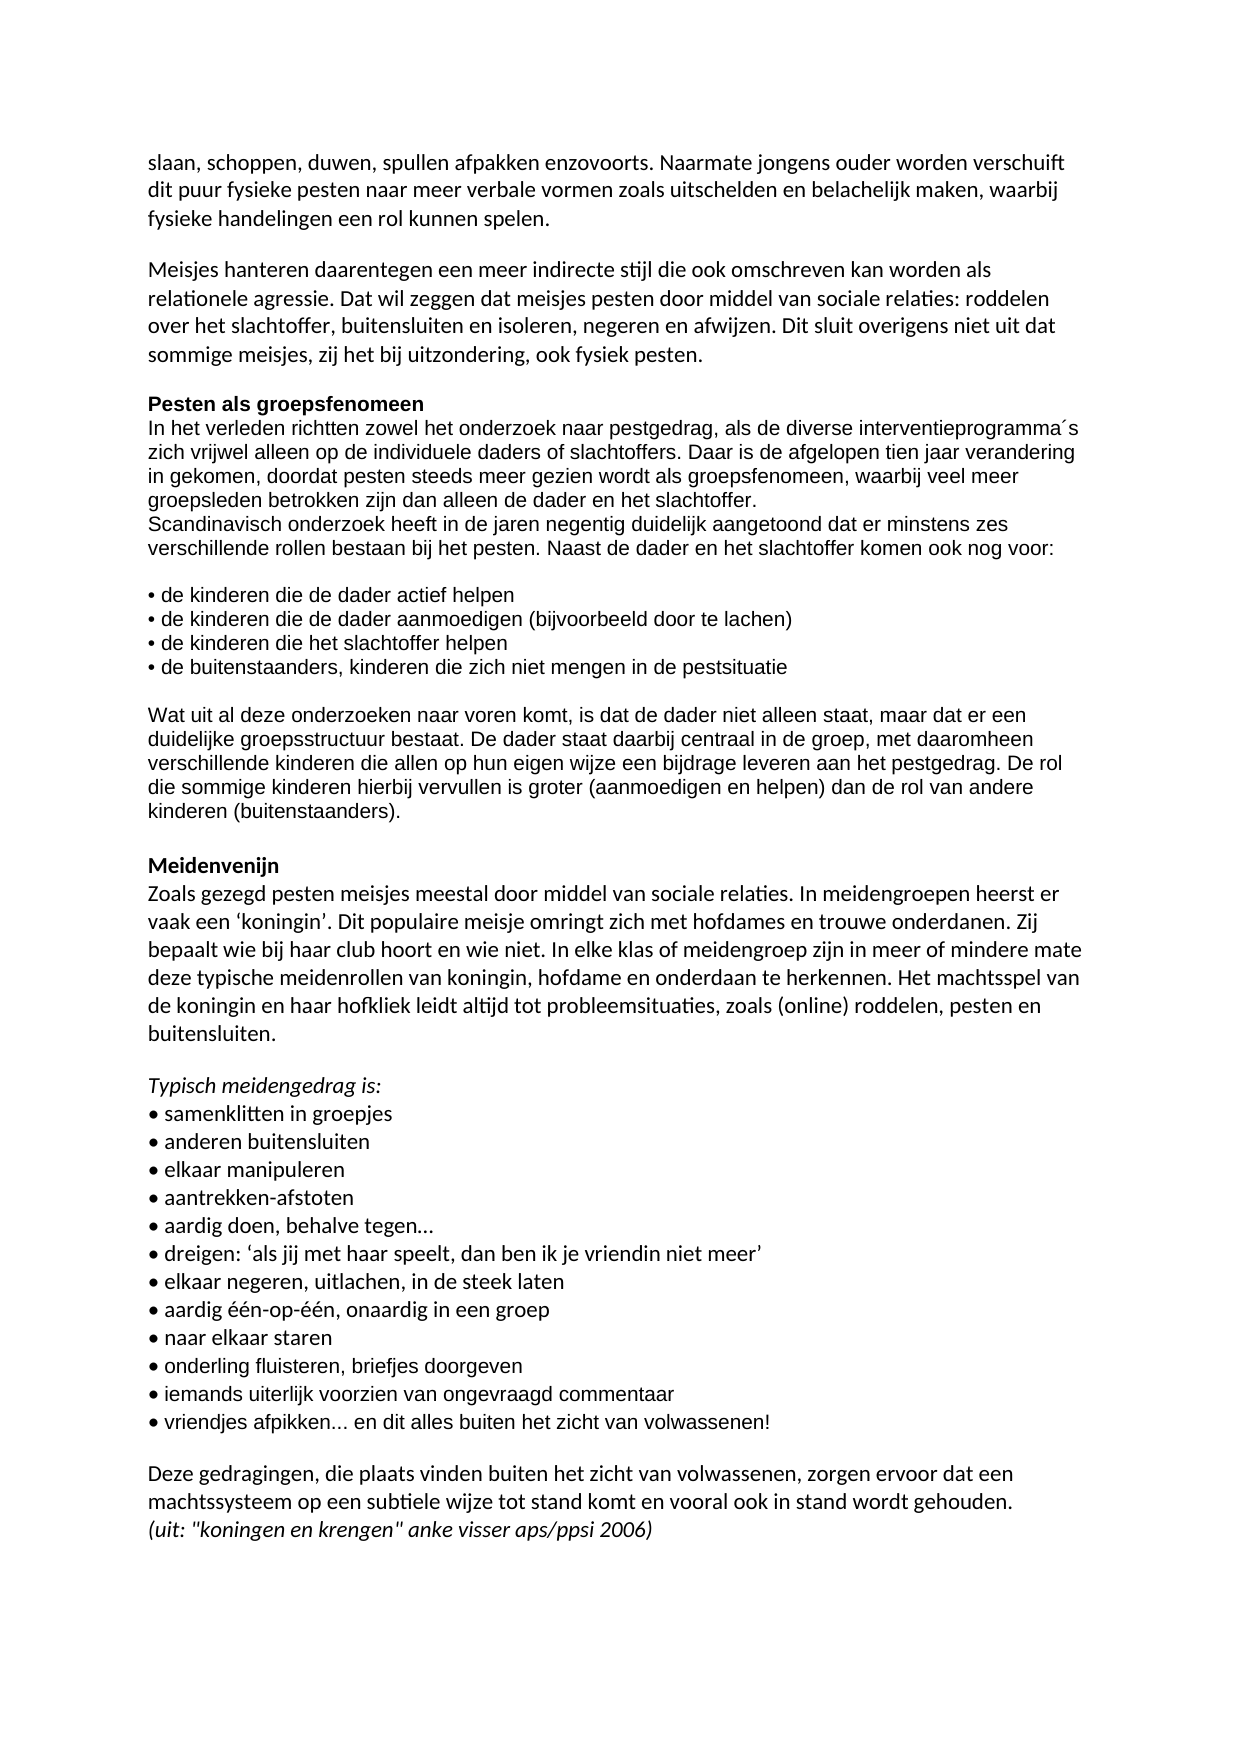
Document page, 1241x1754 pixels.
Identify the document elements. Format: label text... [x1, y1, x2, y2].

list • vriendjes afpikken... en dit alles buiten het zicht van volwassenen! Deze gedragingen, die plaats vinden buiten het zicht van volwassenen, zorgen ervoor dat een machtssysteem op een subtiele wijze tot stand komt en vooral ook in stand wordt gehouden. (uit: "koningen en krengen" anke visser aps/ppsi 2006) [148, 1407, 1093, 1543]
list • iemands uiterlijk voorzien van ongevraagd commentaar [148, 1379, 1093, 1407]
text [148, 148, 1093, 368]
text Pesten als groepsfenomeen In het verleden richtten zowel het onderzoek naar pestgedrag, als de diverse interventieprogramma´s zich vrijwel alleen op de individuele daders of slachtoffers. Daar is de afgelopen tien jaar verandering in gekomen, doordat pesten steeds meer gezien wordt als groepsfenomeen, waarbij veel meer groepsleden betrokken zijn dan alleen de dader en het slachtoffer. Scandinavisch onderzoek heeft in de jaren negentig duidelijk aangetoond dat er minstens zes verschillende rollen bestaan bij het pesten. Naast de dader en het slachtoffer komen ook nog voor: • de kinderen die de dader actief helpen • de kinderen die de dader aanmoedigen (bijvoorbeeld door te lachen) • de kinderen die het slachtoffer helpen • de buitenstaanders, kinderen die zich niet mengen in de pestsituatie Wat uit al deze onderzoeken naar voren komt, is dat de dader niet alleen staat, maar dat er een duidelijke groepsstructuur bestaat. De dader staat daarbij centraal in de groep, met daaromheen verschillende kinderen die allen op hun eigen wijze een bijdrage leveren aan het pestgedrag. De rol die sommige kinderen hierbij vervullen is groter (aanmoedigen en helpen) dan de rol van andere kinderen (buitenstaanders). [148, 368, 1093, 823]
text Meidenvenijn Zoals gezegd pesten meisjes meestal door middel van sociale relaties. In meidengroepen heerst er vaak een ‘koningin’. Dit populaire meisje omringt zich met hofdames en trouwe onderdanen. Zij bepaalt wie bij haar club hoort en wie niet. In elke klas of meidengroep zijn in meer of mindere mate deze typische meidenrollen van koningin, hofdame en onderdaan te herkennen. Het machtsspel van de koningin en haar hofkliek leidt altijd tot probleemsituaties, zoals (online) roddelen, pesten en buitensluiten. Typisch meidengedrag is: • samenklitten in groepjes • anderen buitensluiten • elkaar manipuleren • aantrekken-afstoten • aardig doen, behalve tegen… • dreigen: ‘als jij met haar speelt, dan ben ik je vriendin niet meer’ • elkaar negeren, uitlachen, in de steek laten • aardig één-op-één, onaardig in een groep • naar elkaar staren [148, 851, 1093, 1351]
list • onderling fluisteren, briefjes doorgeven [148, 1351, 1093, 1379]
